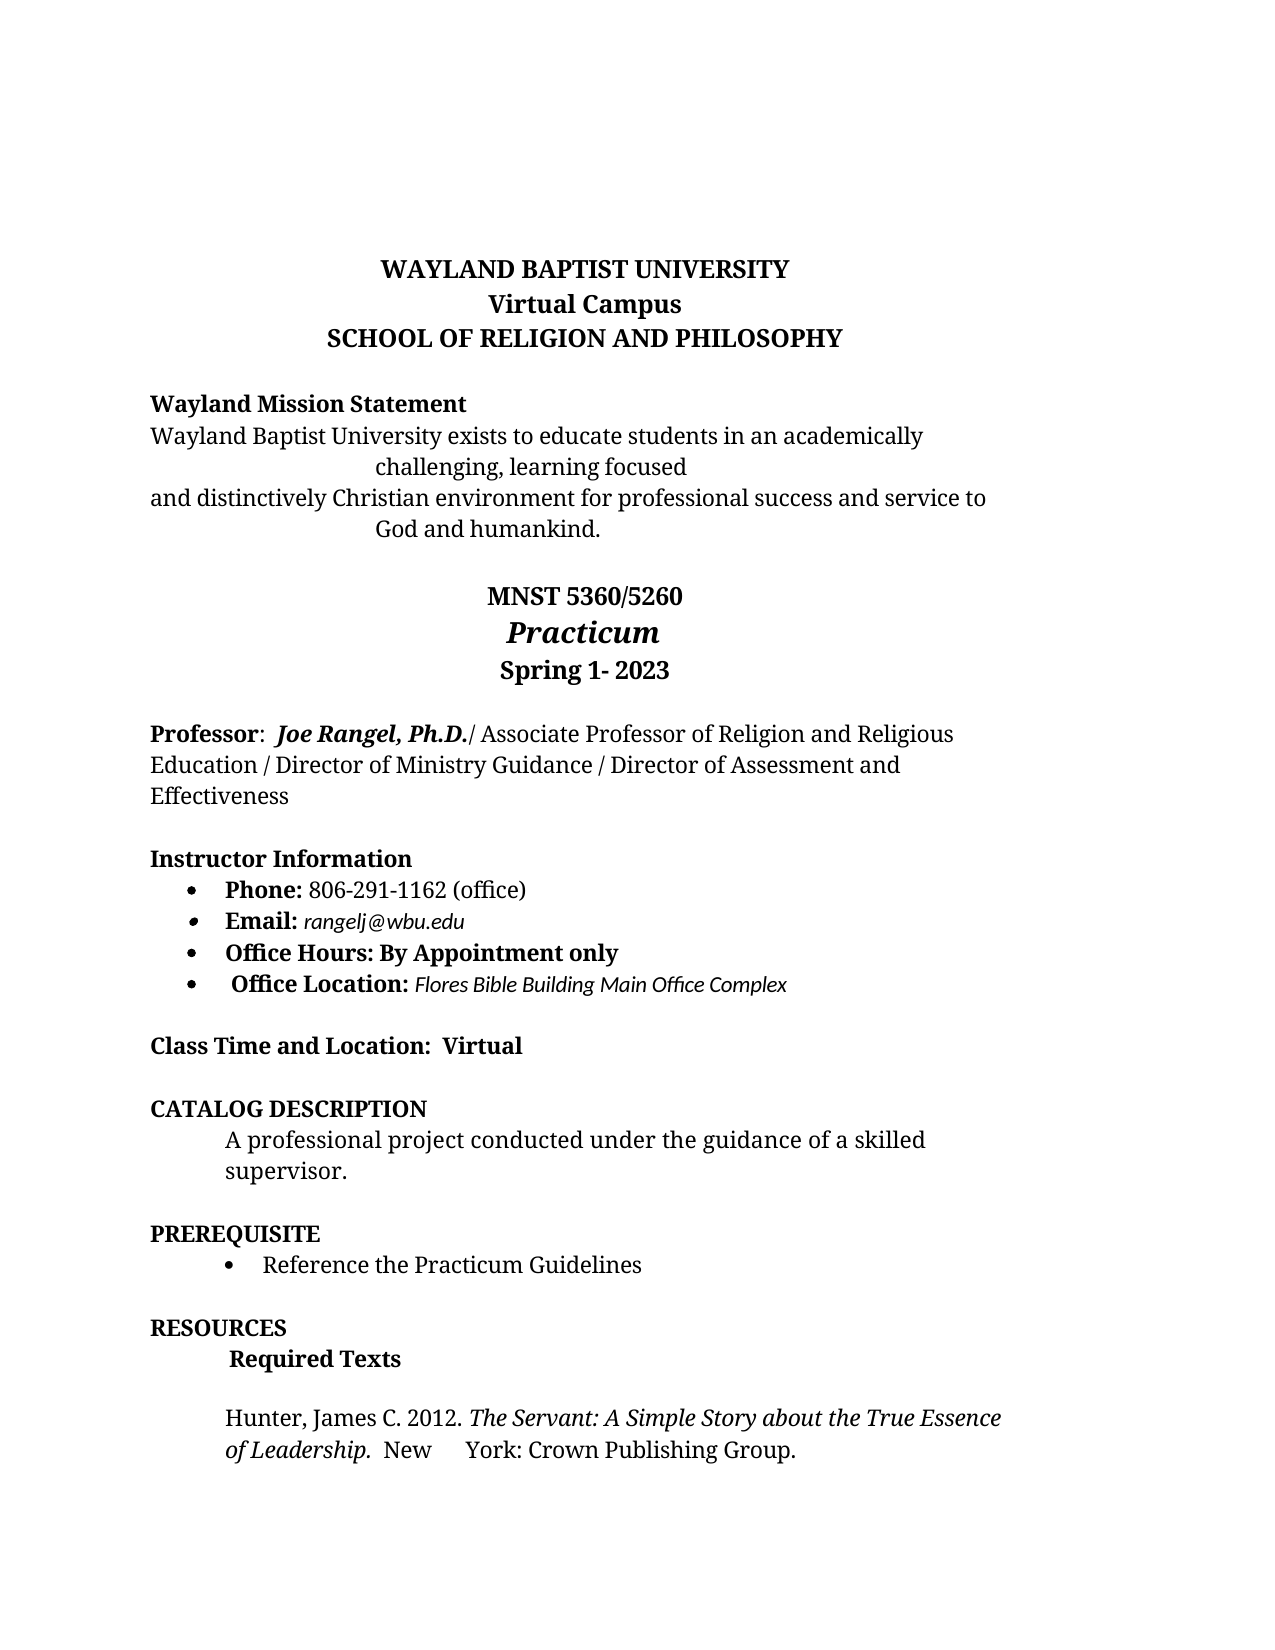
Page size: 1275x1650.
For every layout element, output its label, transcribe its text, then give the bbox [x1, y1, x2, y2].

list Office Location: Flores Bible Building Main Office Complex [187, 968, 1020, 999]
subtitle Spring 1- 2023 [150, 652, 1020, 687]
text Required Texts [150, 1343, 1020, 1374]
subtitle RESOURCES [150, 1312, 1020, 1343]
text WAYLAND BAPTIST UNIVERSITY [150, 252, 1020, 286]
text CATALOG DESCRIPTION [150, 1093, 1125, 1124]
text PREREQUISITE [150, 1218, 1020, 1249]
list Office Hours: By Appointment only [187, 937, 1020, 968]
text and distinctively Christian environment for professional success and service to God and humankind. [150, 482, 1020, 545]
text A professional project conducted under the guidance of a skilled supervisor. [150, 1124, 1020, 1187]
text Virtual Campus [150, 286, 1020, 320]
list Phone: 806-291-1162 (office) [187, 874, 1020, 905]
list Email: rangelj@wbu.edu [187, 905, 1020, 937]
text SCHOOL OF RELIGION AND PHILOSOPHY [150, 320, 1020, 354]
subtitle Instructor Information [150, 843, 1020, 874]
text Hunter, James C. 2012. The Servant: A Simple Story about the True Essence of Leadership. New York: Crown Publishing Group. [225, 1402, 1020, 1465]
list Reference the Practicum Guidelines [225, 1249, 1020, 1280]
text Wayland Baptist University exists to educate students in an academically challenging, learning focused [150, 420, 1020, 482]
subtitle Wayland Mission Statement [150, 388, 1020, 420]
text Class Time and Location: Virtual [150, 1030, 1020, 1062]
subtitle MNST 5360/5260 [150, 579, 1020, 613]
subtitle Professor: Joe Rangel, Ph.D./ Associate Professor of Religion and Religious Education / Director of Ministry Guidance / Director of Assessment and Effectiveness [150, 718, 1020, 812]
text Practicum [150, 613, 1020, 652]
